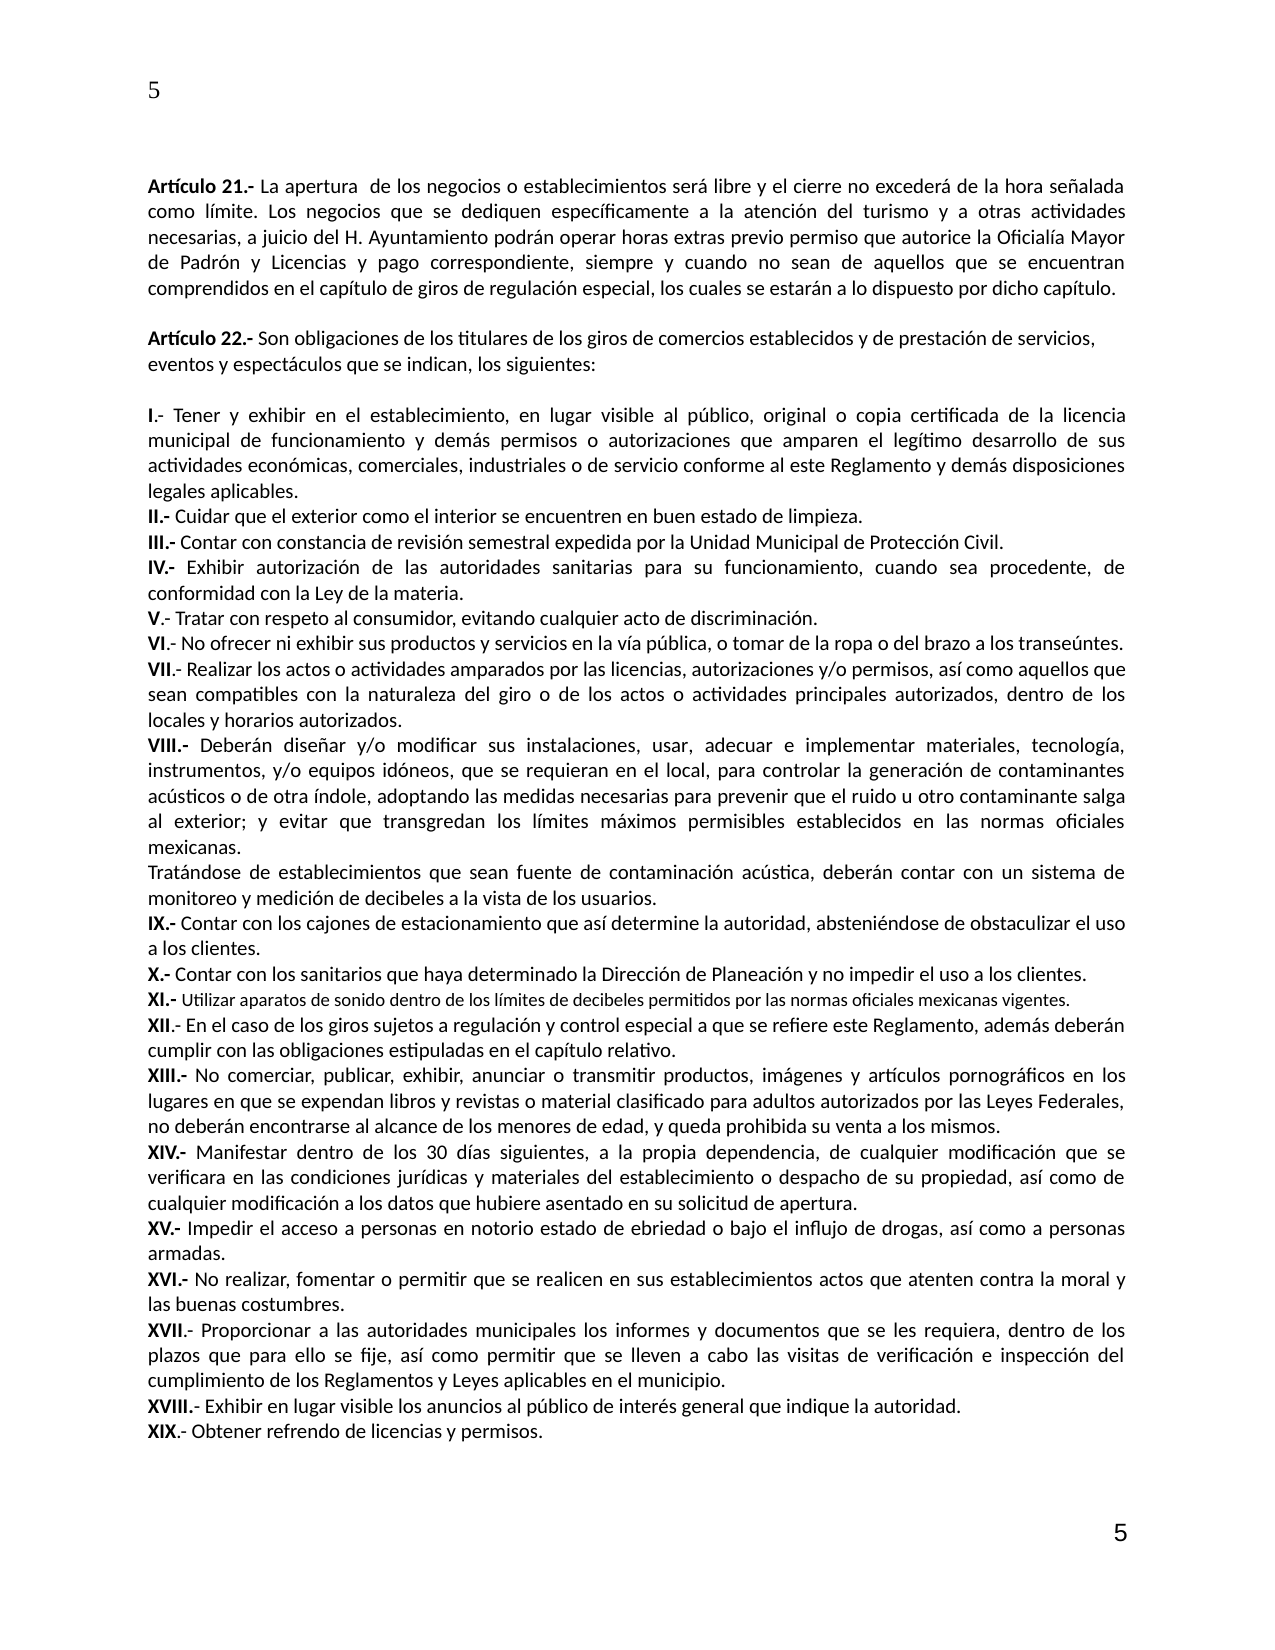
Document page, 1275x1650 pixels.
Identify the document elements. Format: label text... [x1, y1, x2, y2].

text III.- Contar con constancia de revisión semestral expedida por la Unidad Municipal de Protección Civil. [148, 529, 1127, 554]
text Tratándose de establecimientos que sean fuente de contaminación acústica, deberán contar con un sistema de monitoreo y medición de decibeles a la vista de los usuarios. [148, 859, 1127, 910]
text VI.- No ofrecer ni exhibir sus productos y servicios en la vía pública, o tomar de la ropa o del brazo a los transeúntes. [148, 631, 1127, 656]
text VII.- Realizar los actos o actividades amparados por las licencias, autorizaciones y/o permisos, así como aquellos que sean compatibles con la naturaleza del giro o de los actos o actividades principales autorizados, dentro de los locales y horarios autorizados. [148, 656, 1127, 732]
text I.- Tener y exhibir en el establecimiento, en lugar visible al público, original o copia certificada de la licencia municipal de funcionamiento y demás permisos o autorizaciones que amparen el legítimo desarrollo de sus actividades económicas, comerciales, industriales o de servicio conforme al este Reglamento y demás disposiciones legales aplicables. [148, 402, 1127, 503]
text VIII.- Deberán diseñar y/o modificar sus instalaciones, usar, adecuar e implementar materiales, tecnología, instrumentos, y/o equipos idóneos, que se requieran en el local, para controlar la generación de contaminantes acústicos o de otra índole, adoptando las medidas necesarias para prevenir que el ruido u otro contaminante salga al exterior; y evitar que transgredan los límites máximos permisibles establecidos en las normas oficiales mexicanas. [148, 732, 1127, 859]
text XVI.- No realizar, fomentar o permitir que se realicen en sus establecimientos actos que atenten contra la moral y las buenas costumbres. [148, 1266, 1127, 1317]
subtitle Artículo 22.- Son obligaciones de los titulares de los giros de comercios establecidos y de prestación de servicios, [148, 326, 1127, 351]
text XV.- Impedir el acceso a personas en notorio estado de ebriedad o bajo el influjo de drogas, así como a personas armadas. [148, 1215, 1127, 1266]
subtitle eventos y espectáculos que se indican, los siguientes: [148, 351, 1127, 376]
text XIII.- No comerciar, publicar, exhibir, anunciar o transmitir productos, imágenes y artículos pornográficos en los lugares en que se expendan libros y revistas o material clasificado para adultos autorizados por las Leyes Federales, no deberán encontrarse al alcance de los menores de edad, y queda prohibida su venta a los mismos. [148, 1063, 1127, 1139]
text IV.- Exhibir autorización de las autoridades sanitarias para su funcionamiento, cuando sea procedente, de conformidad con la Ley de la materia. [148, 554, 1127, 605]
text XVII.- Proporcionar a las autoridades municipales los informes y documentos que se les requiera, dentro de los plazos que para ello se fije, así como permitir que se lleven a cabo las visitas de verificación e inspección del cumplimiento de los Reglamentos y Leyes aplicables en el municipio. [148, 1317, 1127, 1393]
text XII.- En el caso de los giros sujetos a regulación y control especial a que se refiere este Reglamento, además deberán cumplir con las obligaciones estipuladas en el capítulo relativo. [148, 1012, 1127, 1063]
text X.- Contar con los sanitarios que haya determinado la Dirección de Planeación y no impedir el uso a los clientes. [148, 961, 1127, 986]
text XIV.- Manifestar dentro de los 30 días siguientes, a la propia dependencia, de cualquier modificación que se verificara en las condiciones jurídicas y materiales del establecimiento o despacho de su propiedad, así como de cualquier modificación a los datos que hubiere asentado en su solicitud de apertura. [148, 1139, 1127, 1215]
text II.- Cuidar que el exterior como el interior se encuentren en buen estado de limpieza. [148, 503, 1127, 529]
text XI.- Utilizar aparatos de sonido dentro de los límites de decibeles permitidos por las normas oficiales mexicanas vigentes. [148, 986, 1127, 1012]
text Artículo 21.- La apertura de los negocios o establecimientos será libre y el cierre no excederá de la hora señalada como límite. Los negocios que se dediquen específicamente a la atención del turismo y a otras actividades necesarias, a juicio del H. Ayuntamiento podrán operar horas extras previo permiso que autorice la Oficialía Mayor de Padrón y Licencias y pago correspondiente, siempre y cuando no sean de aquellos que se encuentran comprendidos en el capítulo de giros de regulación especial, los cuales se estarán a lo dispuesto por dicho capítulo. [148, 173, 1127, 300]
text IX.- Contar con los cajones de estacionamiento que así determine la autoridad, absteniéndose de obstaculizar el uso a los clientes. [148, 910, 1127, 961]
text XIX.- Obtener refrendo de licencias y permisos. [148, 1418, 1127, 1444]
text V.- Tratar con respeto al consumidor, evitando cualquier acto de discriminación. [148, 605, 1127, 631]
text XVIII.- Exhibir en lugar visible los anuncios al público de interés general que indique la autoridad. [148, 1393, 1127, 1418]
